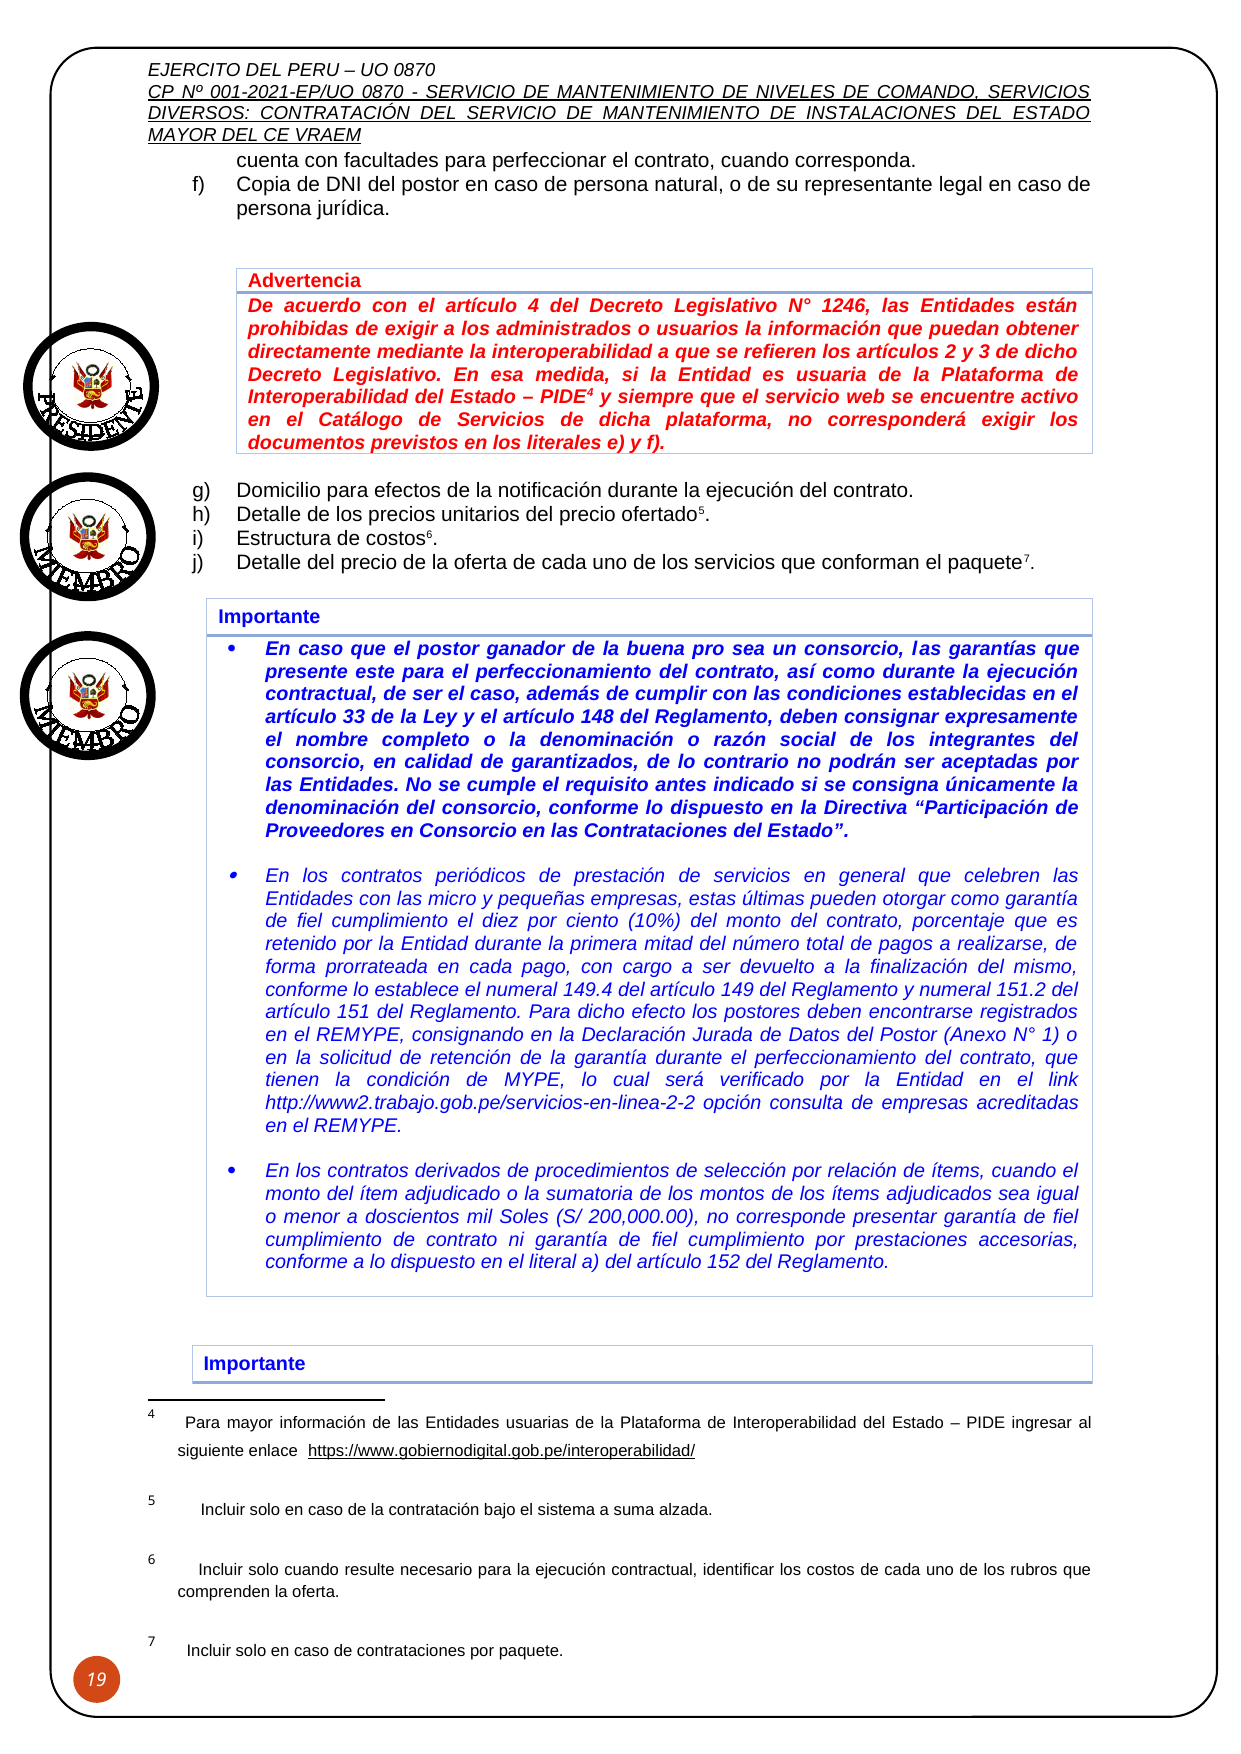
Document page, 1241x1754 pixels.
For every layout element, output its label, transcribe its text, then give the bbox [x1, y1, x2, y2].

list Copia de DNI del postor en caso de persona natural, o de su representante legal en caso de persona jurídica. [192, 172, 1092, 219]
table_header Importante [207, 599, 1092, 633]
table_cell En caso que el postor ganador de la buena pro sea un consorcio, las garantías que presente este para el perfeccionamiento del contrato, así como durante la ejecución contractual, de ser el caso, además de cumplir con las condiciones establecidas en el artículo 33 de la Ley y el artículo 148 del Reglamento, deben consignar expresamente el nombre completo o la denominación o razón social de los integrantes del consorcio, en calidad de garantizados, de lo contrario no podrán ser aceptadas por las Entidades. No se cumple el requisito antes indicado si se consigna únicamente la denominación del consorcio, conforme lo dispuesto en la Directiva “Participación de Proveedores en Consorcio en las Contrataciones del Estado”. En los contratos periódicos de prestación de servicios en general que celebren las Entidades con las micro y pequeñas empresas, estas últimas pueden otorgar como garantía de fiel cumplimiento el diez por ciento (10%) del monto del contrato, porcentaje que es retenido por la Entidad durante la primera mitad del número total de pagos a realizarse, de forma prorrateada en cada pago, con cargo a ser devuelto a la finalización del mismo, conforme lo establece el numeral 149.4 del artículo 149 del Reglamento y numeral 151.2 del artículo 151 del Reglamento. Para dicho efecto los postores deben encontrarse registrados en el REMYPE, consignando en la Declaración Jurada de Datos del Postor (Anexo N° 1) o en la solicitud de retención de la garantía durante el perfeccionamiento del contrato, que tienen la condición de MYPE, lo cual será verificado por la Entidad en el link http://www2.trabajo.gob.pe/servicios-en-linea-2-2 opción consulta de empresas acreditadas en el REMYPE. En los contratos derivados de procedimientos de selección por relación de ítems, cuando el monto del ítem adjudicado o la sumatoria de los montos de los ítems adjudicados sea igual o menor a doscientos mil Soles (S/ 200,000.00), no corresponde presentar garantía de fiel cumplimiento de contrato ni garantía de fiel cumplimiento por prestaciones accesorias, conforme a lo dispuesto en el literal a) del artículo 152 del Reglamento. [207, 637, 1092, 1296]
table_header Importante [193, 1346, 1092, 1381]
table_cell De acuerdo con el artículo 4 del Decreto Legislativo N° 1246, las Entidades están prohibidas de exigir a los administrados o usuarios la información que puedan obtener directamente mediante la interoperabilidad a que se refieren los artículos 2 y 3 de dicho Decreto Legislativo. En esa medida, si la Entidad es usuaria de la Plataforma de Interoperabilidad del Estado – PIDE y siempre que el servicio web se encuentre activo en el Catálogo de Servicios de dicha plataforma, no corresponderá exigir los documentos previstos en los literales e) y f). [237, 294, 1092, 453]
list Estructura de costos. [192, 526, 1092, 550]
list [192, 148, 1092, 172]
table_header Advertencia [237, 269, 1092, 291]
list Domicilio para efectos de la notificación durante la ejecución del contrato. [192, 478, 1092, 502]
list Detalle del precio de la oferta de cada uno de los servicios que conforman el paquete. [192, 550, 1092, 574]
list Detalle de los precios unitarios del precio ofertado. [192, 502, 1092, 526]
